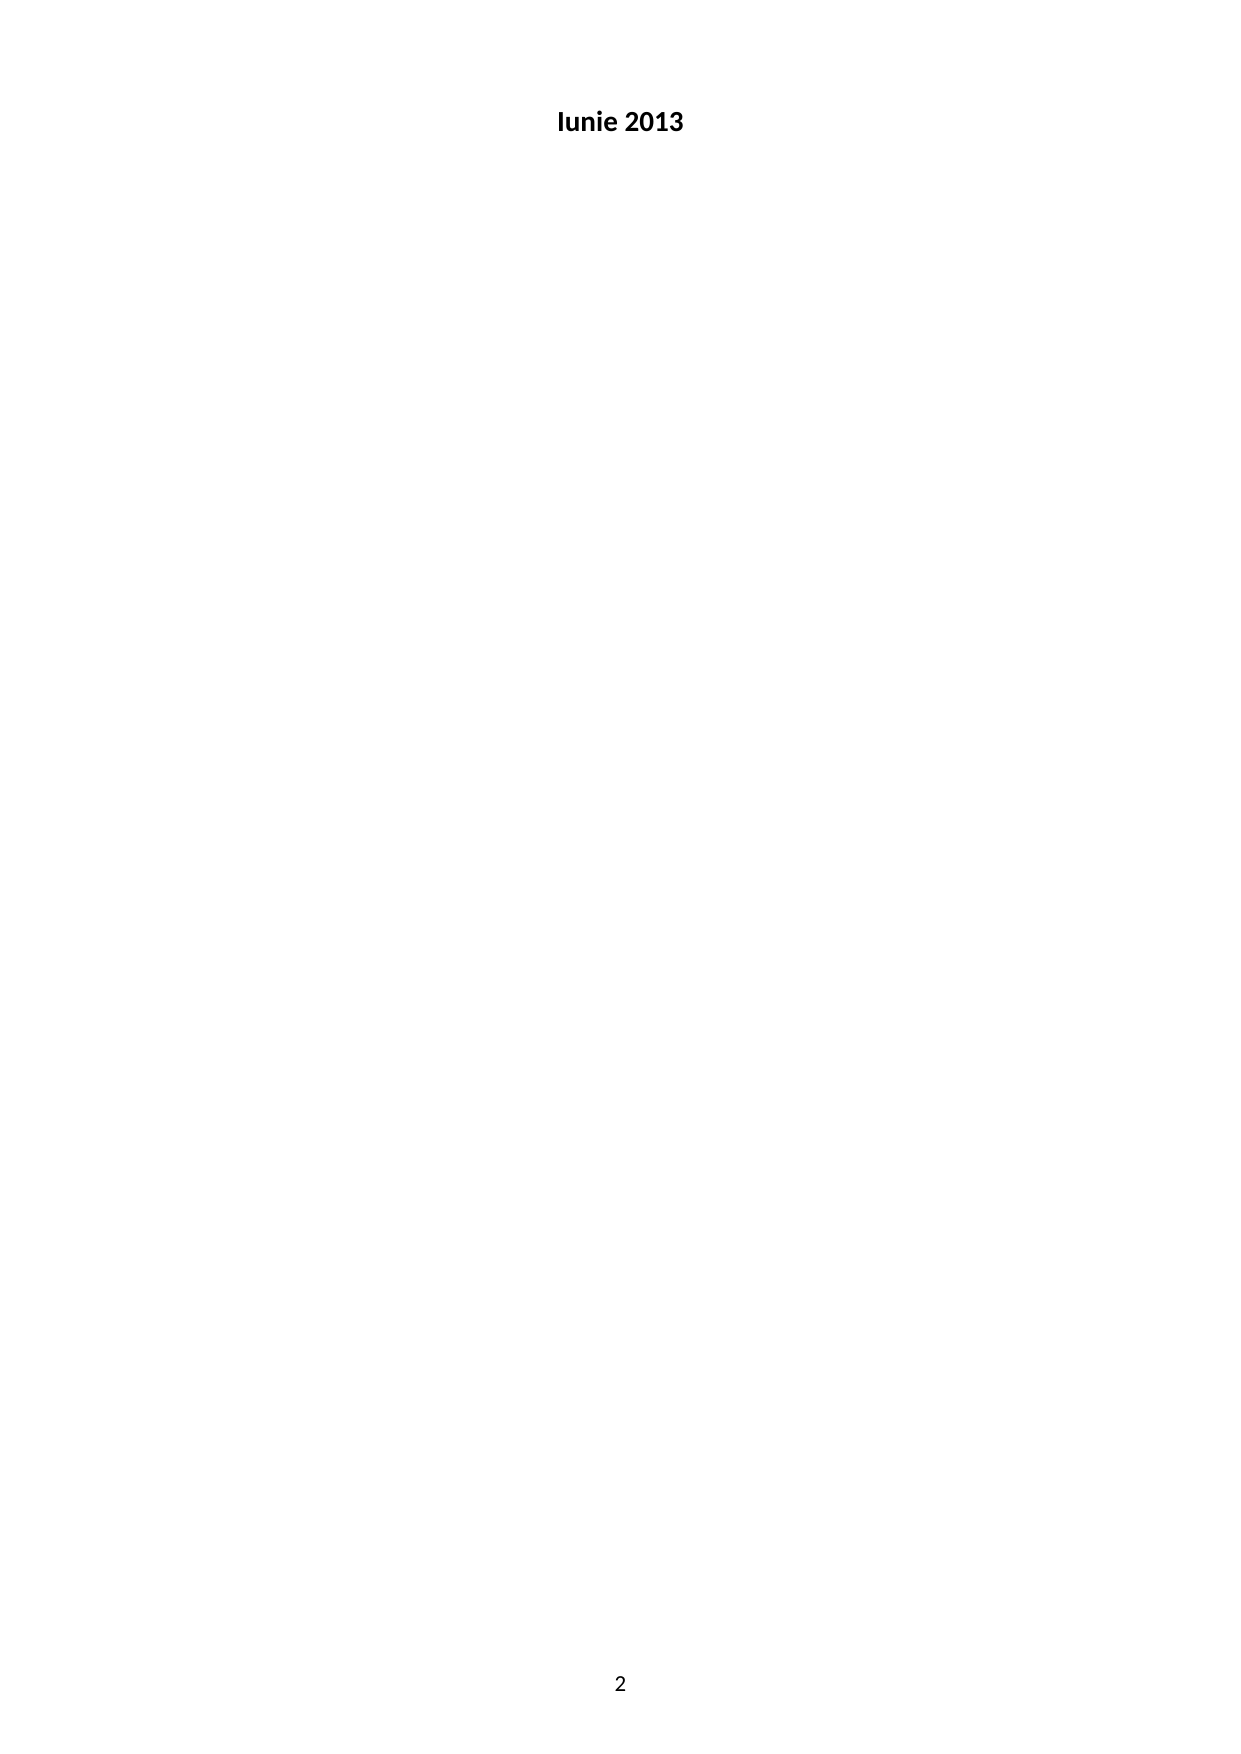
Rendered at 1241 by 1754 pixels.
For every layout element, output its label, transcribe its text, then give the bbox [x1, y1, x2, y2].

text Iunie 2013 [106, 103, 1134, 139]
